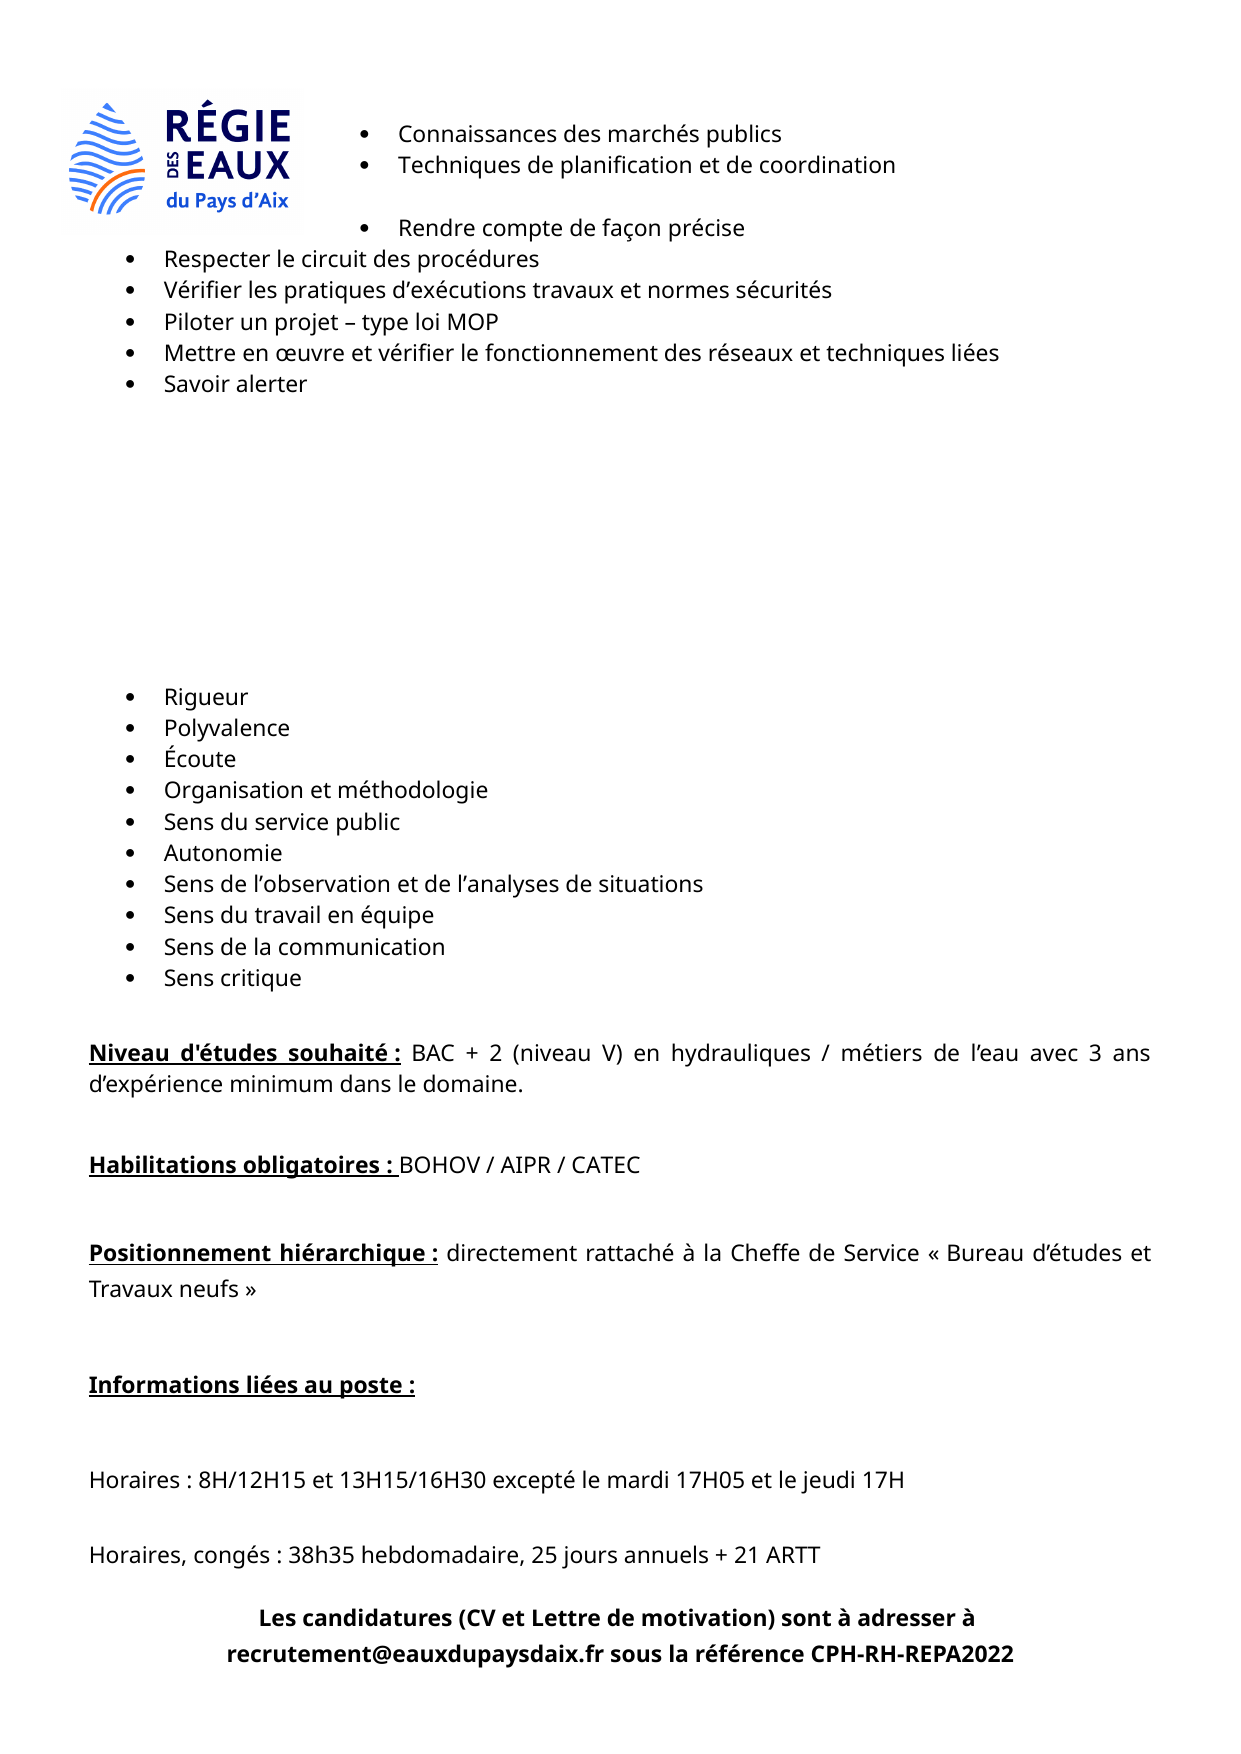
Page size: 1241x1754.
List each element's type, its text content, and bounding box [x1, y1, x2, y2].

text Niveau d'études souhaité : BAC + 2 (niveau V) en hydrauliques / métiers de l’eau avec 3 ans d’expérience minimum dans le domaine. [88, 1037, 1152, 1099]
text Horaires : 8H/12H15 et 13H15/16H30 excepté le mardi 17H05 et le jeudi 17H [88, 1464, 1152, 1496]
list Savoir alerter [126, 368, 1152, 399]
text Informations liées au poste : [88, 1369, 1152, 1400]
list Mettre en œuvre et vérifier le fonctionnement des réseaux et techniques liées [126, 337, 1152, 368]
list Sens du travail en équipe [126, 899, 1152, 931]
list Écoute [126, 743, 1152, 774]
list Techniques de planification et de coordination [126, 149, 1152, 181]
list Vérifier les pratiques d’exécutions travaux et normes sécurités [126, 274, 1152, 306]
list Sens du service public [126, 806, 1152, 837]
list Rigueur [126, 681, 1152, 712]
list Sens de la communication [126, 931, 1152, 962]
list Sens critique [126, 962, 1152, 993]
list Sens de l’observation et de l’analyses de situations [126, 868, 1152, 899]
text Horaires, congés : 38h35 hebdomadaire, 25 jours annuels + 21 ARTT [88, 1539, 1152, 1570]
list Piloter un projet – type loi MOP [126, 306, 1152, 337]
list Rendre compte de façon précise [126, 212, 1152, 243]
list Respecter le circuit des procédures [126, 243, 1152, 274]
list Autonomie [126, 837, 1152, 868]
list Organisation et méthodologie [126, 774, 1152, 806]
text Positionnement hiérarchique : directement rattaché à la Cheffe de Service « Bureau d’études et Travaux neufs » [88, 1237, 1152, 1304]
text Habilitations obligatoires : BOHOV / AIPR / CATEC [88, 1149, 1152, 1180]
list Polyvalence [126, 712, 1152, 743]
list Connaissances des marchés publics [126, 118, 1152, 149]
picture [60, 88, 305, 235]
